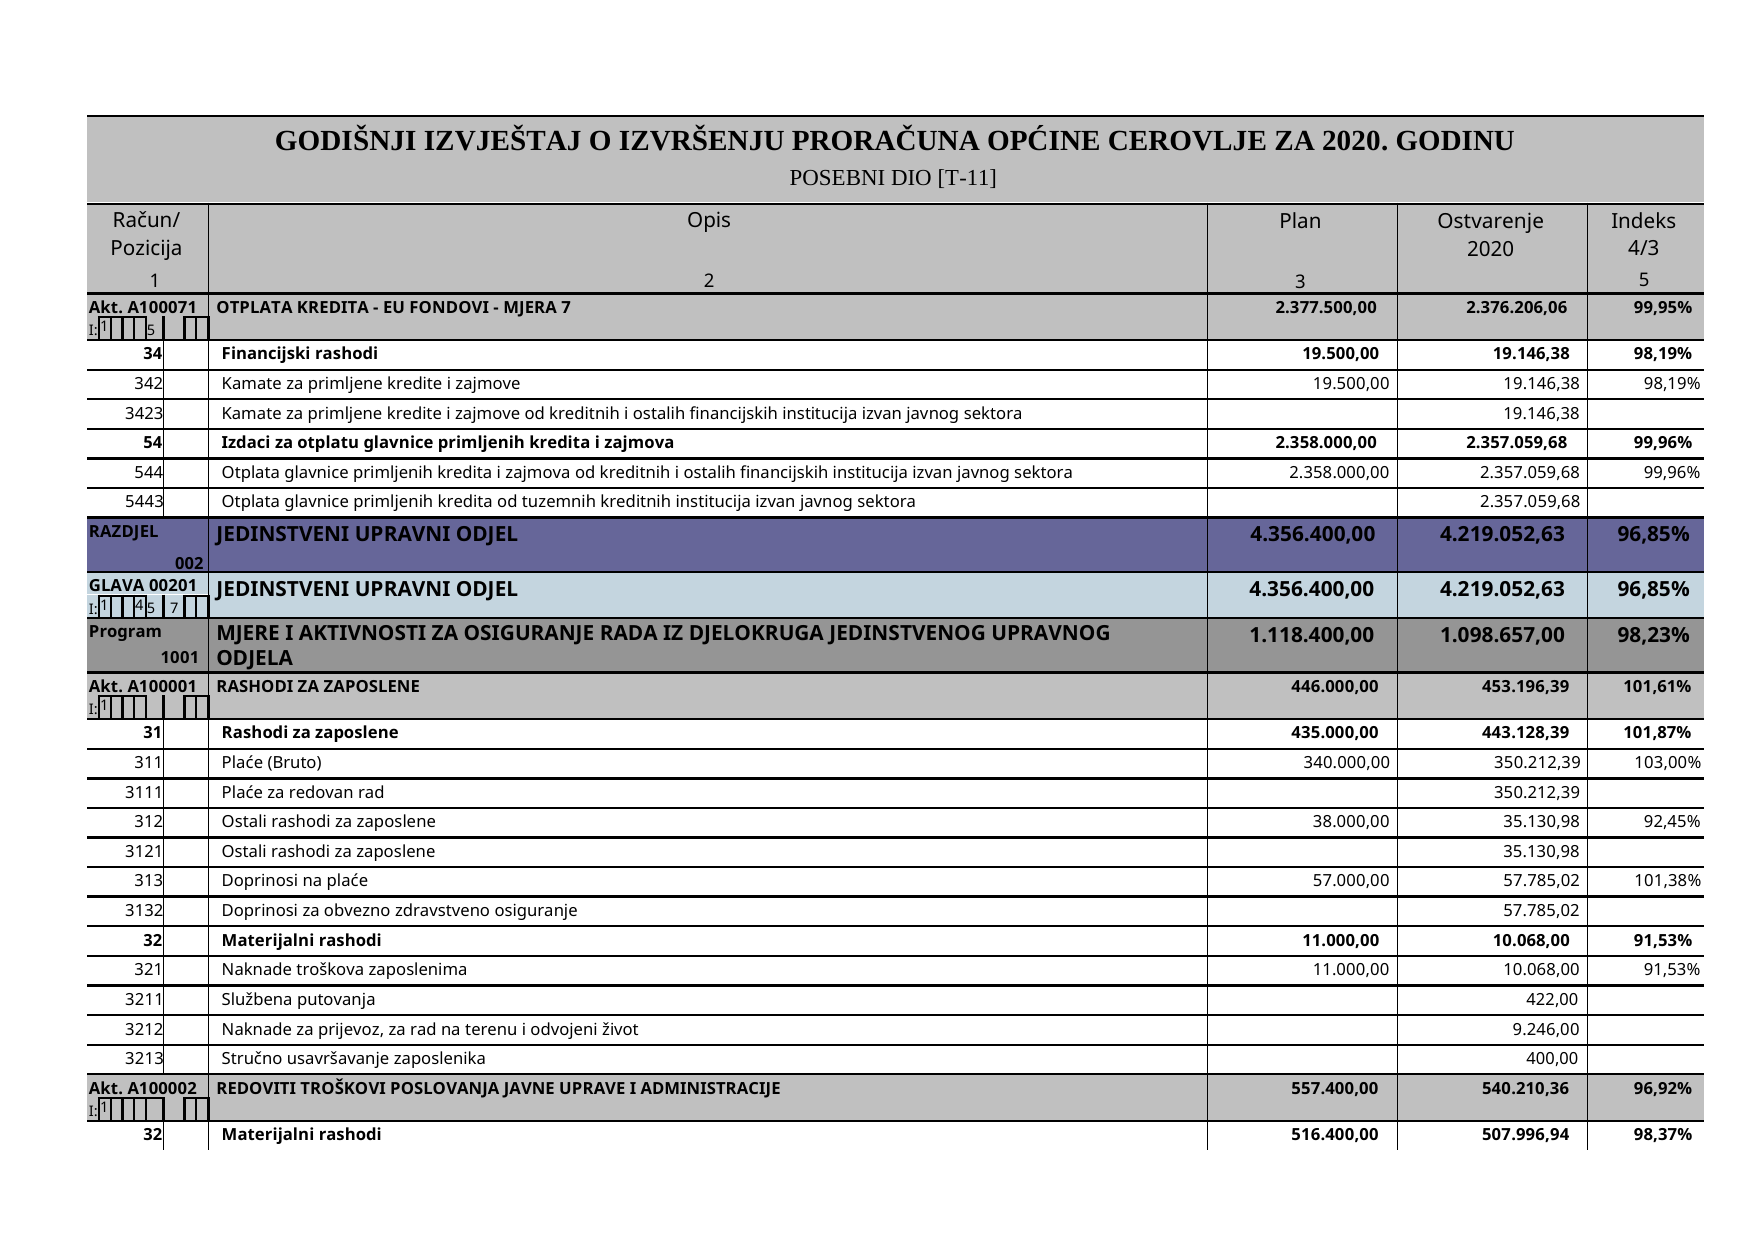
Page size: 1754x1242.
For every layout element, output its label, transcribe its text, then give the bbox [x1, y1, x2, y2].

table_cell [164, 489, 208, 516]
table_cell 98,19% [1588, 371, 1704, 398]
table_cell [165, 1097, 183, 1120]
table_cell 11.000,00 [1208, 957, 1397, 984]
table_cell 91,53% [1588, 957, 1704, 984]
table_cell 57.785,02 [1398, 868, 1587, 895]
table_cell [112, 697, 121, 718]
table_cell [1208, 780, 1397, 807]
table_cell 435.000,00 [1208, 720, 1397, 747]
table_cell Rashodi za zaposlene [209, 720, 1207, 747]
table_cell 540.210,36 [1398, 1075, 1587, 1120]
table_cell 4.219.052,63 [1398, 573, 1587, 617]
table_cell [1208, 839, 1397, 866]
table_cell 10.068,00 [1398, 927, 1587, 955]
table_cell [1588, 1016, 1704, 1044]
table_cell [164, 430, 208, 457]
table_cell [164, 957, 208, 984]
table_cell [147, 695, 162, 718]
table_cell [1588, 400, 1704, 428]
table_cell 3212 [87, 1016, 163, 1044]
table_cell 7 [165, 595, 183, 617]
table_cell [1208, 489, 1397, 516]
table_cell [197, 1099, 207, 1120]
table_cell [135, 697, 145, 718]
table_cell 19.500,00 [1208, 371, 1397, 398]
table_cell 2.376.206,06 [1398, 295, 1587, 339]
table_cell 96,92% [1588, 1075, 1704, 1120]
table_cell 5443 [87, 489, 163, 516]
table_cell Doprinosi na plaće [209, 868, 1207, 895]
table_cell 19.146,38 [1398, 400, 1587, 428]
table_cell 446.000,00 [1208, 674, 1397, 718]
table_cell 101,61% [1588, 674, 1704, 718]
table_cell Službena putovanja [209, 987, 1207, 1014]
table_cell [147, 1099, 162, 1120]
table_cell [124, 697, 133, 718]
table_cell Izdaci za otplatu glavnice primljenih kredita i zajmova [209, 430, 1207, 457]
table_cell Plaće za redovan rad [209, 780, 1207, 807]
table_cell 2.377.500,00 [1208, 295, 1397, 339]
table_cell 35.130,98 [1398, 839, 1587, 866]
table_cell 96,85% [1588, 573, 1704, 617]
table_cell [124, 1099, 133, 1120]
table_cell Materijalni rashodi [209, 927, 1207, 955]
table_cell 10.068,00 [1398, 957, 1587, 984]
table_cell RAZDJEL 002 [87, 519, 208, 571]
table_cell Kamate za primljene kredite i zajmove [209, 371, 1207, 398]
table_cell 34 [87, 341, 163, 368]
table_cell Plan 3 [1208, 205, 1397, 292]
table_cell 99,96% [1588, 430, 1704, 457]
table_cell [1588, 489, 1704, 516]
table_cell [1208, 898, 1397, 925]
table_cell Financijski rashodi [209, 341, 1207, 368]
table_cell 9.246,00 [1398, 1016, 1587, 1044]
table_cell 101,87% [1588, 720, 1704, 747]
table_cell [1208, 400, 1397, 428]
table_cell 31 [87, 720, 163, 747]
table_cell 98,23% [1588, 619, 1704, 671]
table_cell 19.146,38 [1398, 341, 1587, 368]
table_cell [164, 1046, 208, 1073]
table_cell 516.400,00 [1208, 1122, 1397, 1150]
table_cell 3423 [87, 400, 163, 428]
table_cell 313 [87, 868, 163, 895]
table_cell 91,53% [1588, 927, 1704, 955]
table_cell [1588, 987, 1704, 1014]
table_cell [124, 318, 133, 339]
table_cell 557.400,00 [1208, 1075, 1397, 1120]
table_cell Opis 2 [209, 205, 1207, 292]
table_cell Stručno usavršavanje zaposlenika [209, 1046, 1207, 1073]
table_cell [164, 809, 208, 836]
table_cell 3132 [87, 898, 163, 925]
table_cell 350.212,39 [1398, 750, 1587, 777]
table_cell 54 [87, 430, 163, 457]
table_cell [164, 750, 208, 777]
table_cell [165, 316, 183, 339]
table_cell 92,45% [1588, 809, 1704, 836]
table_cell Kamate za primljene kredite i zajmove od kreditnih i ostalih financijskih institucija izvan javnog sektora [209, 400, 1207, 428]
table_cell GLAVA 00201 [87, 573, 208, 594]
table_cell [112, 1099, 121, 1120]
table_cell [186, 697, 195, 718]
table_cell Otplata glavnice primljenih kredita i zajmova od kreditnih i ostalih financijskih institucija izvan javnog sektora [209, 460, 1207, 487]
table_cell Doprinosi za obvezno zdravstveno osiguranje [209, 898, 1207, 925]
table_cell 4.356.400,00 [1208, 519, 1397, 571]
table_cell 3213 [87, 1046, 163, 1073]
table_cell Program 1001 [87, 619, 208, 671]
table_cell [164, 371, 208, 398]
table_cell 3121 [87, 839, 163, 866]
table_cell 4.356.400,00 [1208, 573, 1397, 617]
table_cell 19.146,38 [1398, 371, 1587, 398]
table_cell 98,19% [1588, 341, 1704, 368]
table_cell Ostali rashodi za zaposlene [209, 839, 1207, 866]
table_cell 2.358.000,00 [1208, 430, 1397, 457]
table_cell [197, 318, 207, 339]
table_cell [124, 597, 133, 617]
table_cell [164, 780, 208, 807]
table_cell 96,85% [1588, 519, 1704, 571]
table_cell 350.212,39 [1398, 780, 1587, 807]
table_cell 342 [87, 371, 163, 398]
table_cell [164, 868, 208, 895]
table_cell 99,95% [1588, 295, 1704, 339]
table_cell [165, 695, 183, 718]
table_cell 32 [87, 927, 163, 955]
table_cell 19.500,00 [1208, 341, 1397, 368]
table_cell Naknade troškova zaposlenima [209, 957, 1207, 984]
table_cell [112, 597, 121, 617]
table_cell [164, 400, 208, 428]
table_cell [1208, 1016, 1397, 1044]
table_cell Račun/ Pozicija 1 [87, 205, 208, 292]
table_cell 422,00 [1398, 987, 1587, 1014]
table_cell 2.357.059,68 [1398, 460, 1587, 487]
table_cell 4.219.052,63 [1398, 519, 1587, 571]
table_cell JEDINSTVENI UPRAVNI ODJEL [209, 519, 1207, 571]
table_cell Otplata glavnice primljenih kredita od tuzemnih kreditnih institucija izvan javnog sektora [209, 489, 1207, 516]
table_cell 57.785,02 [1398, 898, 1587, 925]
table_cell Naknade za prijevoz, za rad na terenu i odvojeni život [209, 1016, 1207, 1044]
table_cell 3111 [87, 780, 163, 807]
table_cell 312 [87, 809, 163, 836]
table_cell 98,37% [1588, 1122, 1704, 1150]
table_cell OTPLATA KREDITA - EU FONDOVI - MJERA 7 [209, 295, 1207, 339]
table_cell [135, 318, 145, 339]
table_cell [112, 318, 121, 339]
table_cell [1588, 780, 1704, 807]
table_cell Ostali rashodi za zaposlene [209, 809, 1207, 836]
table_cell [1588, 839, 1704, 866]
table_cell RASHODI ZA ZAPOSLENE [209, 674, 1207, 718]
table_cell 453.196,39 [1398, 674, 1587, 718]
table_cell [197, 697, 207, 718]
table_cell 38.000,00 [1208, 809, 1397, 836]
table_cell 32 [87, 1122, 163, 1150]
table_cell [164, 460, 208, 487]
table_cell 321 [87, 957, 163, 984]
table_cell 103,00% [1588, 750, 1704, 777]
table_cell [1588, 1046, 1704, 1073]
table_cell 400,00 [1398, 1046, 1587, 1073]
table_cell 507.996,94 [1398, 1122, 1587, 1150]
table_cell [164, 1016, 208, 1044]
table_cell [186, 597, 195, 617]
table_cell 1.098.657,00 [1398, 619, 1587, 671]
table_cell [164, 341, 208, 368]
table_cell [1208, 1046, 1397, 1073]
table_cell [186, 1099, 195, 1120]
table_cell [186, 318, 195, 339]
table_cell [164, 1122, 208, 1150]
table_cell Plaće (Bruto) [209, 750, 1207, 777]
table_cell 2.357.059,68 [1398, 430, 1587, 457]
table_cell [197, 597, 207, 617]
table_cell [1208, 987, 1397, 1014]
table_cell 5 [147, 316, 162, 339]
table_cell Indeks 4/3 5 [1588, 205, 1704, 292]
table_cell [135, 1099, 145, 1120]
table_cell 1.118.400,00 [1208, 619, 1397, 671]
table_cell 101,38% [1588, 868, 1704, 895]
table_cell [164, 898, 208, 925]
table_cell [164, 987, 208, 1014]
table_cell [164, 927, 208, 955]
table_cell 11.000,00 [1208, 927, 1397, 955]
table_cell REDOVITI TROŠKOVI POSLOVANJA JAVNE UPRAVE I ADMINISTRACIJE [209, 1075, 1207, 1120]
table_cell [1588, 898, 1704, 925]
table_cell 99,96% [1588, 460, 1704, 487]
table_cell 2.357.059,68 [1398, 489, 1587, 516]
table_cell 3211 [87, 987, 163, 1014]
table_cell 340.000,00 [1208, 750, 1397, 777]
table_cell 57.000,00 [1208, 868, 1397, 895]
table_cell 2.358.000,00 [1208, 460, 1397, 487]
table_cell [164, 720, 208, 747]
table_cell Materijalni rashodi [209, 1122, 1207, 1150]
table_cell [164, 839, 208, 866]
table_cell Akt. A100071 [87, 295, 208, 316]
table_cell Akt. A100002 [87, 1075, 208, 1097]
table_cell MJERE I AKTIVNOSTI ZA OSIGURANJE RADA IZ DJELOKRUGA JEDINSTVENOG UPRAVNOG ODJELA [209, 619, 1207, 671]
table_header GODIŠNJI IZVJEŠTAJ O IZVRŠENJU PRORAČUNA OPĆINE CEROVLJE ZA 2020. GODINU POSEBNI DIO [T-11] [87, 117, 1704, 202]
table_cell 35.130,98 [1398, 809, 1587, 836]
table_cell JEDINSTVENI UPRAVNI ODJEL [209, 573, 1207, 617]
table_cell 5 [147, 595, 162, 617]
table_cell 311 [87, 750, 163, 777]
table_cell 544 [87, 460, 163, 487]
table_cell Ostvarenje 2020 4 [1398, 205, 1587, 292]
table_cell 443.128,39 [1398, 720, 1587, 747]
table_cell Akt. A100001 [87, 674, 208, 695]
